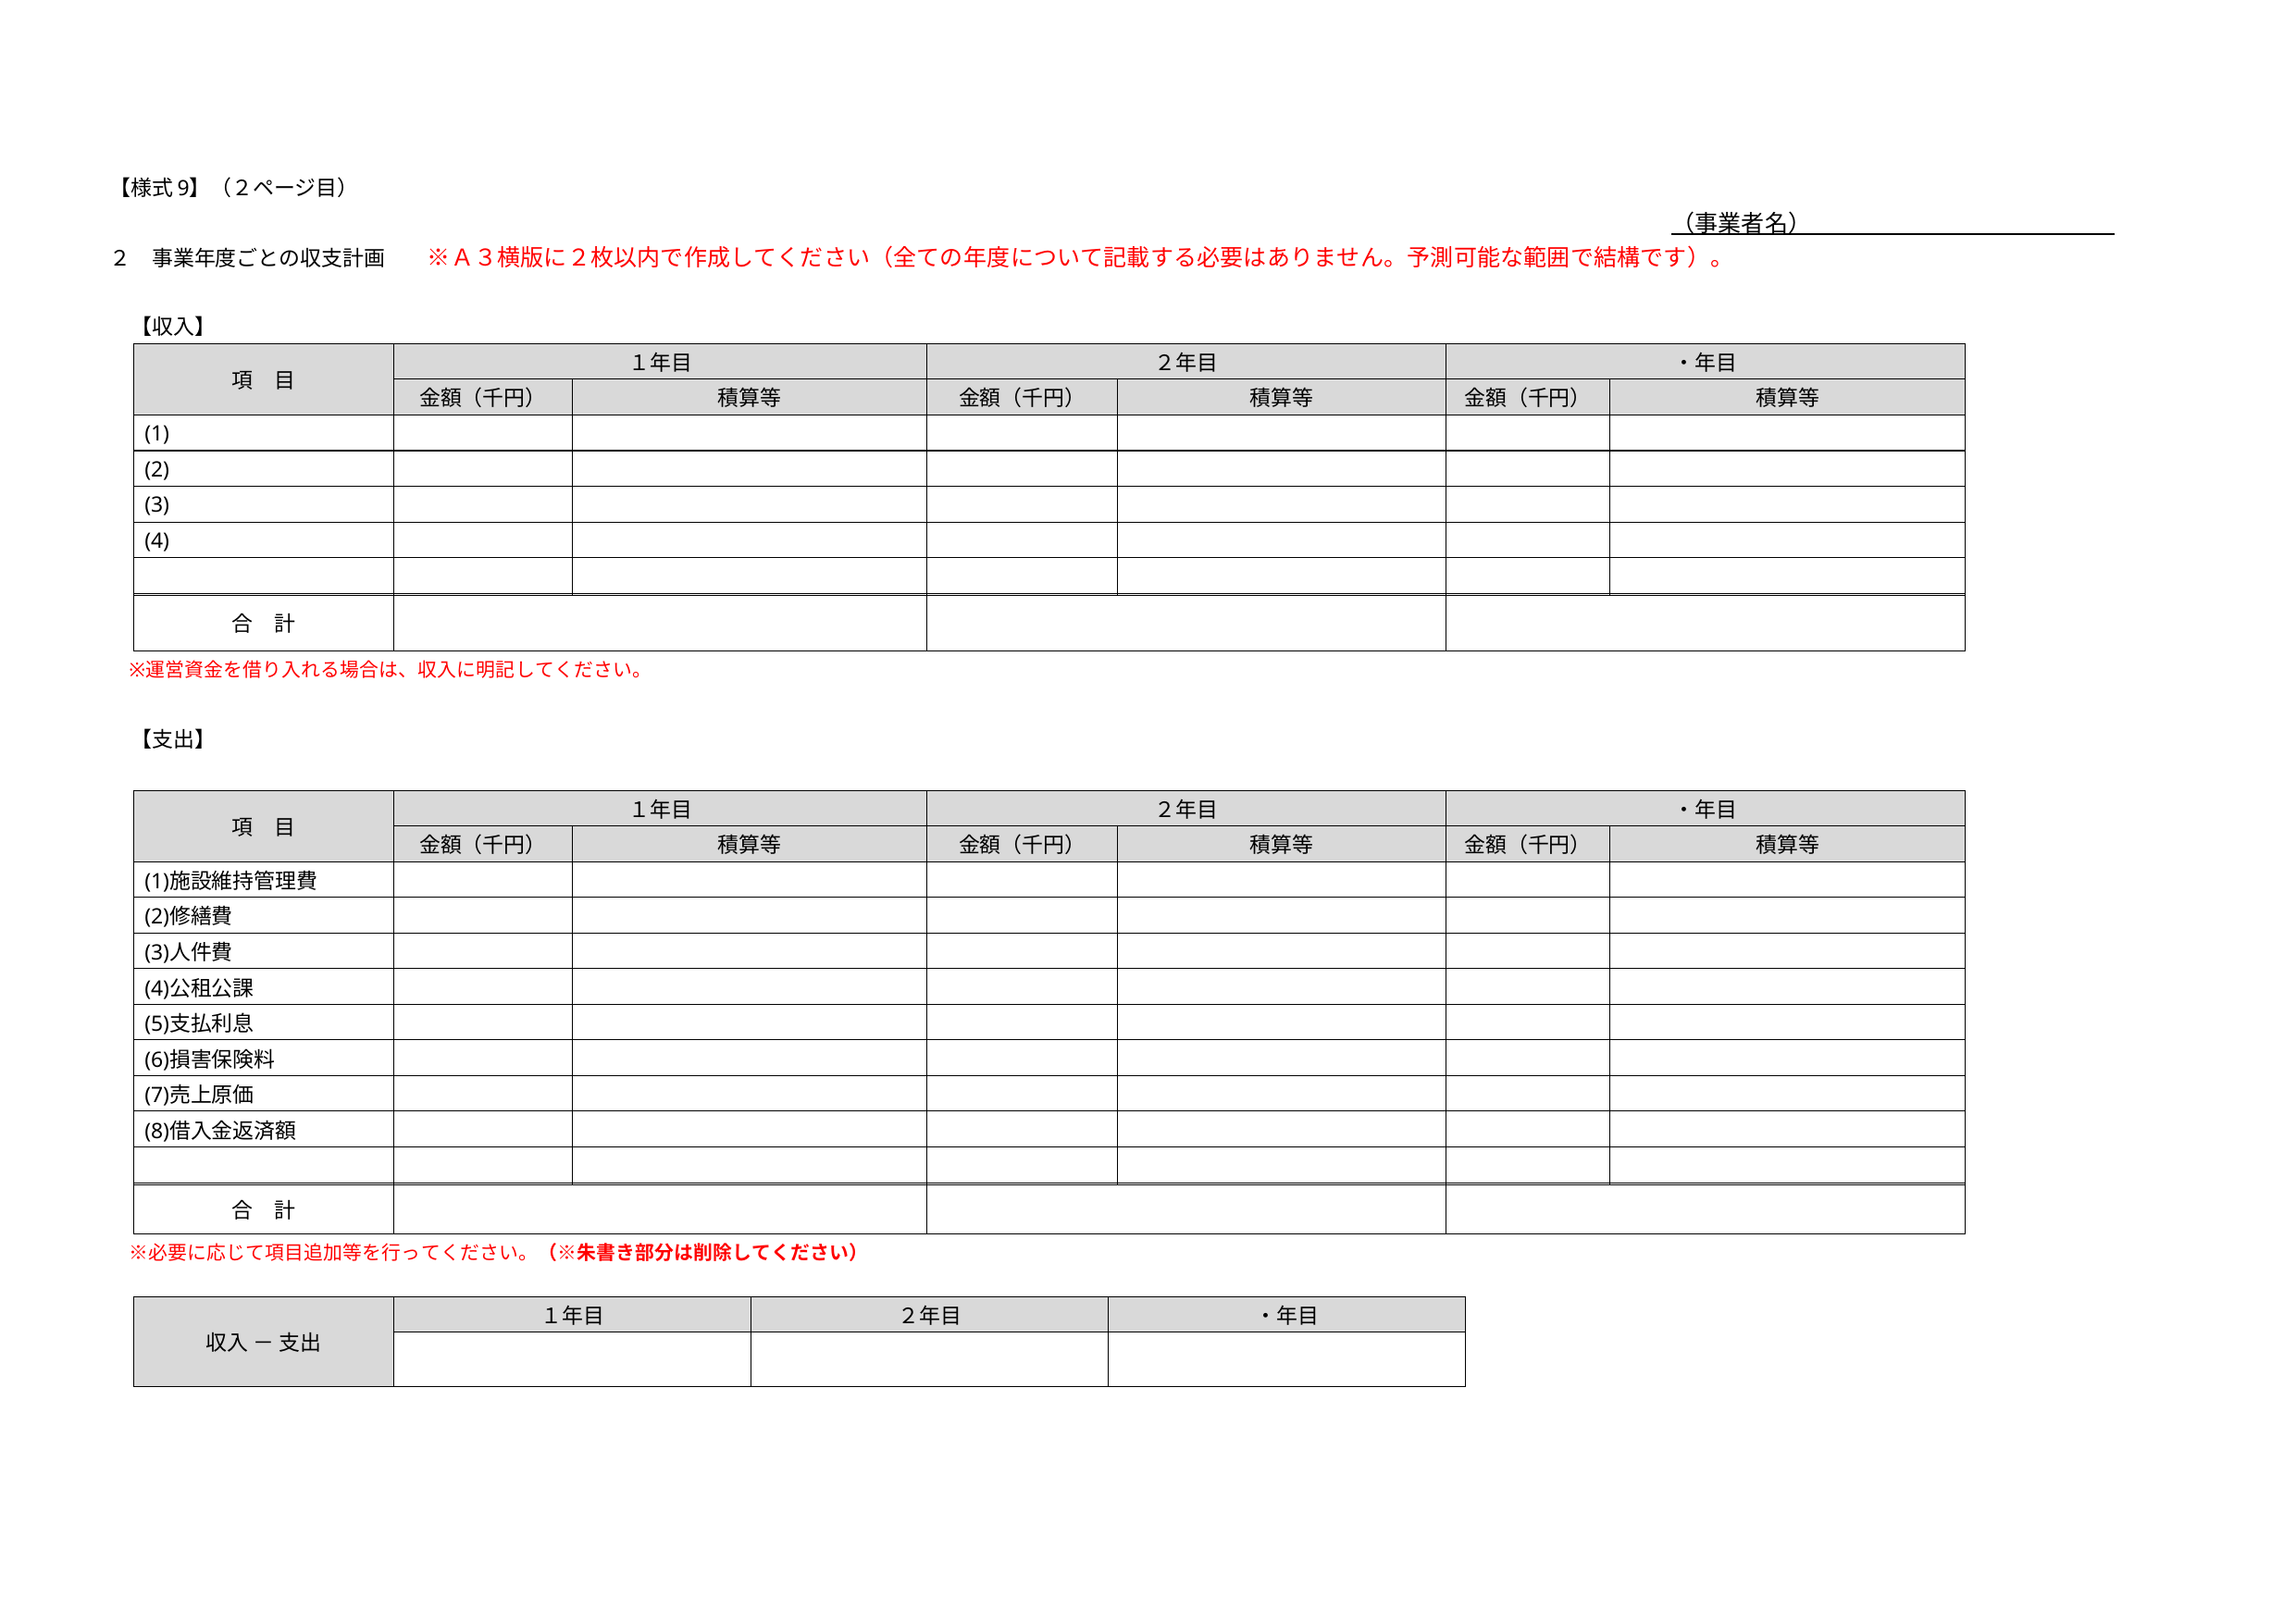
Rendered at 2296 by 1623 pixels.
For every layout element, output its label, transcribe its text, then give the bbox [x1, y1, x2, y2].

table_cell [394, 415, 572, 450]
table_cell [927, 487, 1117, 521]
table_cell (1)施設維持管理費 [134, 862, 393, 897]
table_cell [134, 1147, 393, 1182]
table_cell [1118, 558, 1446, 593]
table_cell [573, 1147, 926, 1182]
table_cell (3)人件費 [134, 934, 393, 968]
table_cell [573, 558, 926, 593]
table_cell [394, 523, 572, 557]
table_cell [1446, 487, 1609, 521]
table_cell [1610, 969, 1965, 1004]
table_cell [927, 1040, 1117, 1075]
table_cell [573, 487, 926, 521]
table_cell [394, 969, 572, 1004]
table_cell [1610, 862, 1965, 897]
table_cell [927, 415, 1117, 450]
table_cell 金額（千円） [1446, 379, 1609, 415]
table_cell 積算等 [1118, 826, 1446, 861]
table_cell (1) [134, 415, 393, 450]
table_cell [1118, 1147, 1446, 1182]
table_cell [394, 596, 926, 650]
table_cell [1118, 487, 1446, 521]
text ※必要に応じて項目追加等を行ってください。（※朱書き部分は削除してください） [109, 1233, 2159, 1269]
table_cell [1118, 969, 1446, 1004]
table_cell 積算等 [573, 379, 926, 415]
table_cell [394, 452, 572, 486]
table_cell 金額（千円） [394, 379, 572, 415]
table_cell [394, 558, 572, 593]
table_cell [573, 523, 926, 557]
table_header ・年目 [1109, 1297, 1465, 1332]
table_cell [573, 934, 926, 968]
table_cell [573, 862, 926, 897]
table_cell [1118, 1076, 1446, 1110]
table_cell [394, 1332, 751, 1386]
table_cell [1118, 452, 1446, 486]
table_cell (3) [134, 487, 393, 521]
table_cell [1610, 523, 1965, 557]
table_cell 金額（千円） [394, 826, 572, 861]
table_cell (4) [134, 523, 393, 557]
table_cell 積算等 [1610, 826, 1965, 861]
table_cell [927, 862, 1117, 897]
table_cell [1446, 1111, 1609, 1146]
table_cell 金額（千円） [1446, 826, 1609, 861]
table_cell [1610, 1076, 1965, 1110]
table_header 項 目 [134, 344, 393, 415]
table_header 項 目 [134, 791, 393, 861]
table_cell 金額（千円） [927, 826, 1117, 861]
table_cell (8)借入金返済額 [134, 1111, 393, 1146]
table_cell 金額（千円） [927, 379, 1117, 415]
table_cell [1446, 1185, 1965, 1233]
table_cell [573, 1005, 926, 1039]
table_cell [394, 1147, 572, 1182]
table_cell [1610, 452, 1965, 486]
table_cell [1446, 969, 1609, 1004]
table_header 収入 － 支出 [134, 1297, 393, 1386]
table_cell [573, 969, 926, 1004]
table_cell (5)支払利息 [134, 1005, 393, 1039]
table_cell [1610, 934, 1965, 968]
table_cell [1446, 862, 1609, 897]
table_cell 積算等 [573, 826, 926, 861]
table_header ２年目 [927, 344, 1446, 378]
text ２ 事業年度ごとの収支計画 ※Ａ３横版に２枚以内で作成してください（全ての年度について記載する必要はありません。予測可能な範囲で結構です）。 [109, 239, 2159, 274]
table_cell [1446, 452, 1609, 486]
text 【様式9】（２ページ目） [109, 169, 2159, 204]
table_cell [1446, 1040, 1609, 1075]
table_cell (4)公租公課 [134, 969, 393, 1004]
table_cell 合 計 [134, 596, 393, 650]
table_header ２年目 [927, 791, 1446, 825]
table_cell [1610, 558, 1965, 593]
table_cell [1610, 415, 1965, 450]
table_cell [927, 898, 1117, 933]
table_cell [1118, 415, 1446, 450]
table_cell 合 計 [134, 1185, 393, 1233]
table_cell [394, 1040, 572, 1075]
table_cell [927, 1147, 1117, 1182]
table_cell [394, 1185, 926, 1233]
table_cell [1610, 1111, 1965, 1146]
table_cell [394, 862, 572, 897]
text 【支出】 [109, 720, 2159, 755]
table_cell [927, 1111, 1117, 1146]
table_cell [1610, 487, 1965, 521]
table_cell (2)修繕費 [134, 898, 393, 933]
table_cell [394, 1076, 572, 1110]
table_cell [1446, 1147, 1609, 1182]
table_cell [1610, 1040, 1965, 1075]
table_cell [573, 1040, 926, 1075]
table_cell [927, 1076, 1117, 1110]
table_cell (7)売上原価 [134, 1076, 393, 1110]
table_cell [573, 1111, 926, 1146]
table_cell [1118, 898, 1446, 933]
table_cell [1118, 1040, 1446, 1075]
table_cell 積算等 [1118, 379, 1446, 415]
table_cell [1610, 1147, 1965, 1182]
table_cell [1446, 1076, 1609, 1110]
table_cell [134, 558, 393, 593]
text 【収入】 [109, 308, 2159, 343]
table_cell [1446, 934, 1609, 968]
table_cell [1610, 898, 1965, 933]
table_cell (6)損害保険料 [134, 1040, 393, 1075]
table_cell [573, 415, 926, 450]
table_cell [927, 969, 1117, 1004]
table_cell [1118, 1111, 1446, 1146]
table_cell [1118, 862, 1446, 897]
table_cell [1118, 1005, 1446, 1039]
table_cell [927, 934, 1117, 968]
table_cell [394, 934, 572, 968]
table_cell [927, 1185, 1446, 1233]
table_cell [1446, 1005, 1609, 1039]
table_header １年目 [394, 344, 926, 378]
table_cell [927, 452, 1117, 486]
table_header ２年目 [751, 1297, 1108, 1332]
table_header １年目 [394, 791, 926, 825]
table_cell [394, 487, 572, 521]
table_cell [927, 596, 1446, 650]
table_cell [1446, 596, 1965, 650]
table_cell [573, 898, 926, 933]
table_cell [1446, 558, 1609, 593]
table_cell [1118, 523, 1446, 557]
table_cell [573, 452, 926, 486]
table_cell [927, 558, 1117, 593]
table_cell [1446, 415, 1609, 450]
table_cell [573, 1076, 926, 1110]
table_cell [927, 523, 1117, 557]
text （事業者名） [109, 204, 2159, 239]
table_cell [1610, 1005, 1965, 1039]
table_cell [1446, 523, 1609, 557]
table_cell [394, 1111, 572, 1146]
table_cell [751, 1332, 1108, 1386]
table_header ・年目 [1446, 344, 1965, 378]
table_cell [1109, 1332, 1465, 1386]
table_header １年目 [394, 1297, 751, 1332]
table_cell [394, 1005, 572, 1039]
table_cell [1446, 898, 1609, 933]
table_cell 積算等 [1610, 379, 1965, 415]
table_cell (2) [134, 452, 393, 486]
table_header ・年目 [1446, 791, 1965, 825]
table_cell [927, 1005, 1117, 1039]
table_cell [1118, 934, 1446, 968]
text ※運営資金を借り入れる場合は、収入に明記してください。 [109, 650, 2159, 686]
table_cell [394, 898, 572, 933]
